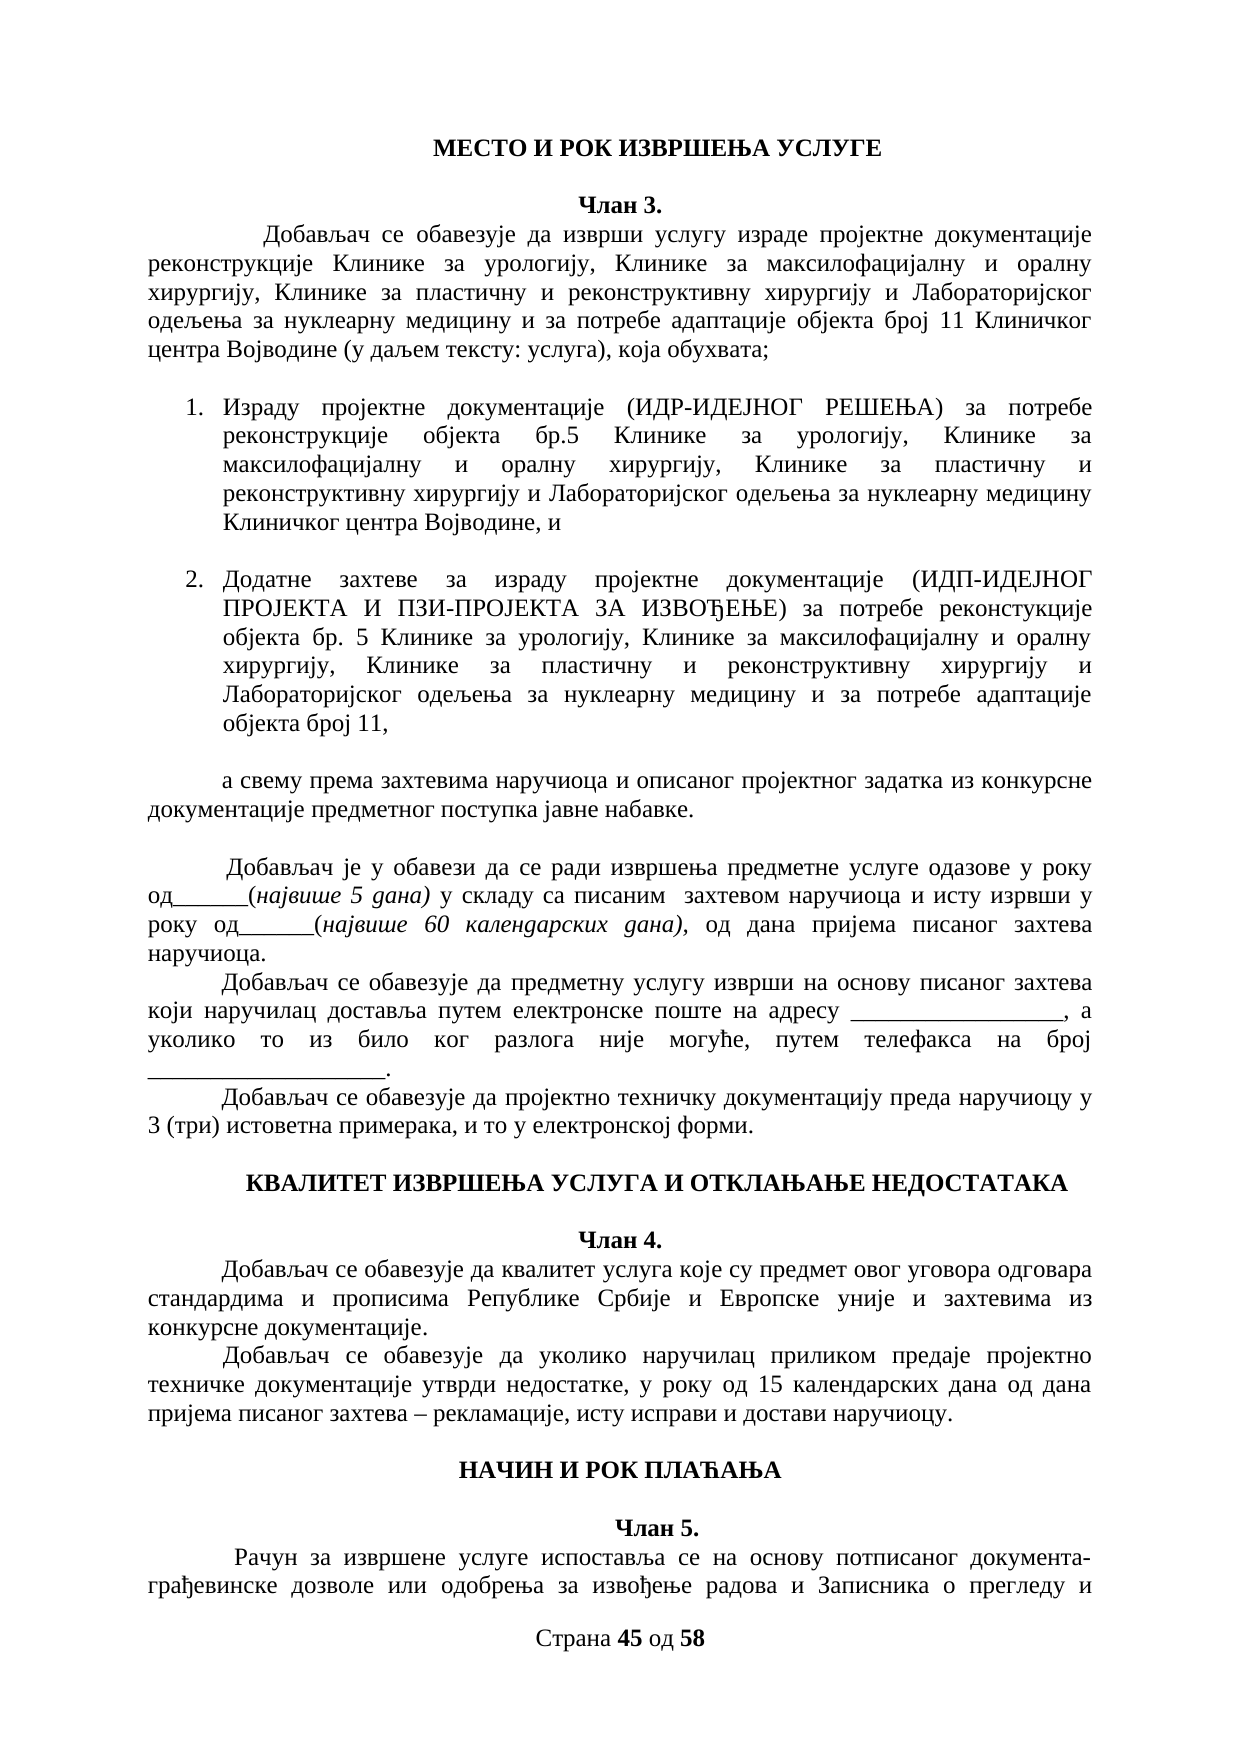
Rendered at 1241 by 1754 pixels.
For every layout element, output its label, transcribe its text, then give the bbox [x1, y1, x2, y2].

text Добављач се обавезује да уколико наручилац приликом предаје пројектно техничке документације утврди недостатке, у року од 15 календарских дана од дана пријема писаног захтева – рекламације, исту исправи и достави наручиоцу. [148, 1340, 1092, 1427]
text НАЧИН И РОК ПЛАЋАЊА [148, 1455, 1092, 1484]
text а свему према захтевима наручиоца и описаног пројектног задатка из конкурсне документације предметног поступка јавне набавке. [148, 765, 1092, 823]
text МЕСТО И РОК ИЗВРШЕЊА УСЛУГЕ [148, 133, 1092, 162]
text Добављач се обавезује да квалитет услуга које су предмет овог уговора одговара стандардима и прописима Републике Србије и Европске уније и захтевима из конкурсне документације. [148, 1254, 1092, 1340]
text Члан 3. [148, 190, 1092, 219]
text Добављач се обавезује да изврши услугу израде пројектне документације реконструкције Клинике за урологију, Клинике за максилофацијалну и оралну хирургију, Клинике за пластичну и реконструктивну хирургију и Лабораторијског одељења за нуклеарну медицину и за потребе адаптације објекта број 11 Клиничког центра Војводине (у даљем тексту: услуга), која обухвата; [148, 219, 1092, 363]
text КВАЛИТЕТ ИЗВРШЕЊА УСЛУГА И ОТКЛАЊАЊЕ НЕДОСТАТАКА [148, 1168, 1092, 1197]
text Добављач се обавезује да предметну услугу изврши на основу писаног захтева који наручилац доставља путем електронске поште на адресу _________________, а уколико то из било ког разлога није могуће, путем телефакса на број ___________________. [148, 967, 1092, 1082]
text Члан 5. [148, 1513, 1092, 1542]
text Члан 4. [148, 1225, 1092, 1254]
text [148, 1542, 1092, 1599]
list Додатне захтеве за израду пројектне документације (ИДП-ИДЕЈНОГ ПРОЈЕКТА И ПЗИ-ПРОЈЕКТА ЗА ИЗВОЂЕЊЕ) за потребе реконстукције објекта бр. 5 Клинике за урологију, Клинике за максилофацијалну и оралну хирургију, Клинике за пластичну и реконструктивну хирургију и Лабораторијског одељења за нуклеарну медицину и за потребе адаптације објекта број 11, [185, 564, 1092, 737]
list Израду пројектне документације (ИДР-ИДЕЈНОГ РЕШЕЊА) за потребе реконструкције објекта бр.5 Клинике за урологију, Клинике за максилофацијалну и оралну хирургију, Клинике за пластичну и реконструктивну хирургију и Лабораторијског одељења за нуклеарну медицину Клиничког центра Војводине, и [185, 392, 1092, 535]
text Добављач се обавезује да пројектно техничку документацију преда наручиоцу у 3 (три) истоветна примерака, и то у електронској форми. [148, 1082, 1092, 1139]
text Добављач је у обавези да се ради извршења предметне услуге одазове у року од______(највише 5 дана) у складу са писаним захтевом наручиоца и исту изрвши у року од______(највише 60 календарских дана), од дана пријема писаног захтева наручиоца. [148, 852, 1092, 967]
